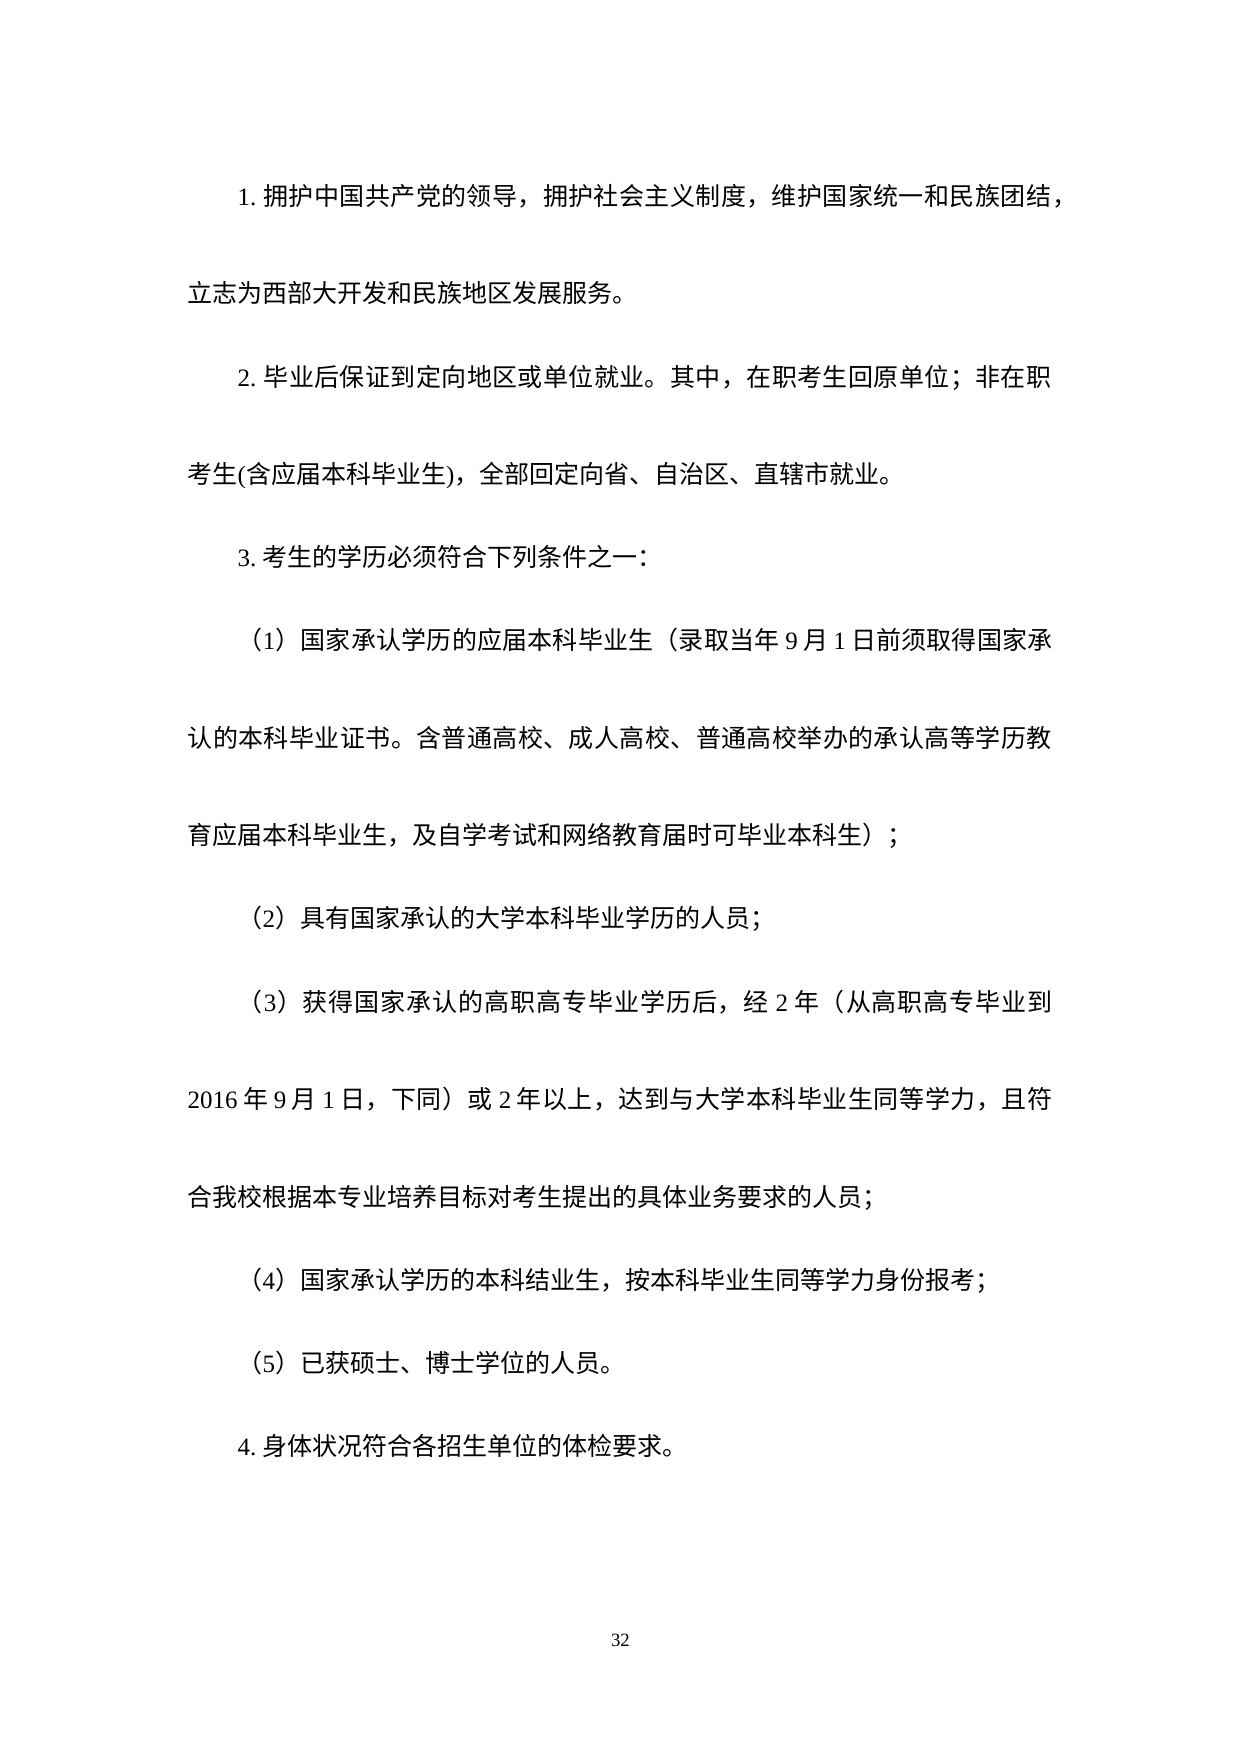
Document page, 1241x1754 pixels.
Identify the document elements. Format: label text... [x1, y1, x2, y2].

text 1. 拥护中国共产党的领导，拥护社会主义制度，维护国家统一和民族团结，立志为西部大开发和民族地区发展服务。 [187, 162, 1053, 324]
text （4）国家承认学历的本科结业生，按本科毕业生同等学力身份报考； [187, 1246, 1053, 1311]
text 3. 考生的学历必须符合下列条件之一： [187, 523, 1053, 588]
text （1）国家承认学历的应届本科毕业生（录取当年9月1日前须取得国家承认的本科毕业证书。含普通高校、成人高校、普通高校举办的承认高等学历教育应届本科毕业生，及自学考试和网络教育届时可毕业本科生）； [187, 606, 1053, 866]
text 2. 毕业后保证到定向地区或单位就业。其中，在职考生回原单位；非在职考生(含应届本科毕业生)，全部回定向省、自治区、直辖市就业。 [187, 343, 1053, 505]
text （5）已获硕士、博士学位的人员。 [187, 1329, 1053, 1394]
text 4. 身体状况符合各招生单位的体检要求。 [187, 1412, 1053, 1477]
text （3）获得国家承认的高职高专毕业学历后，经2年（从高职高专毕业到2016年9月1日，下同）或2年以上，达到与大学本科毕业生同等学力，且符合我校根据本专业培养目标对考生提出的具体业务要求的人员； [187, 968, 1053, 1228]
text （2）具有国家承认的大学本科毕业学历的人员； [187, 884, 1053, 949]
